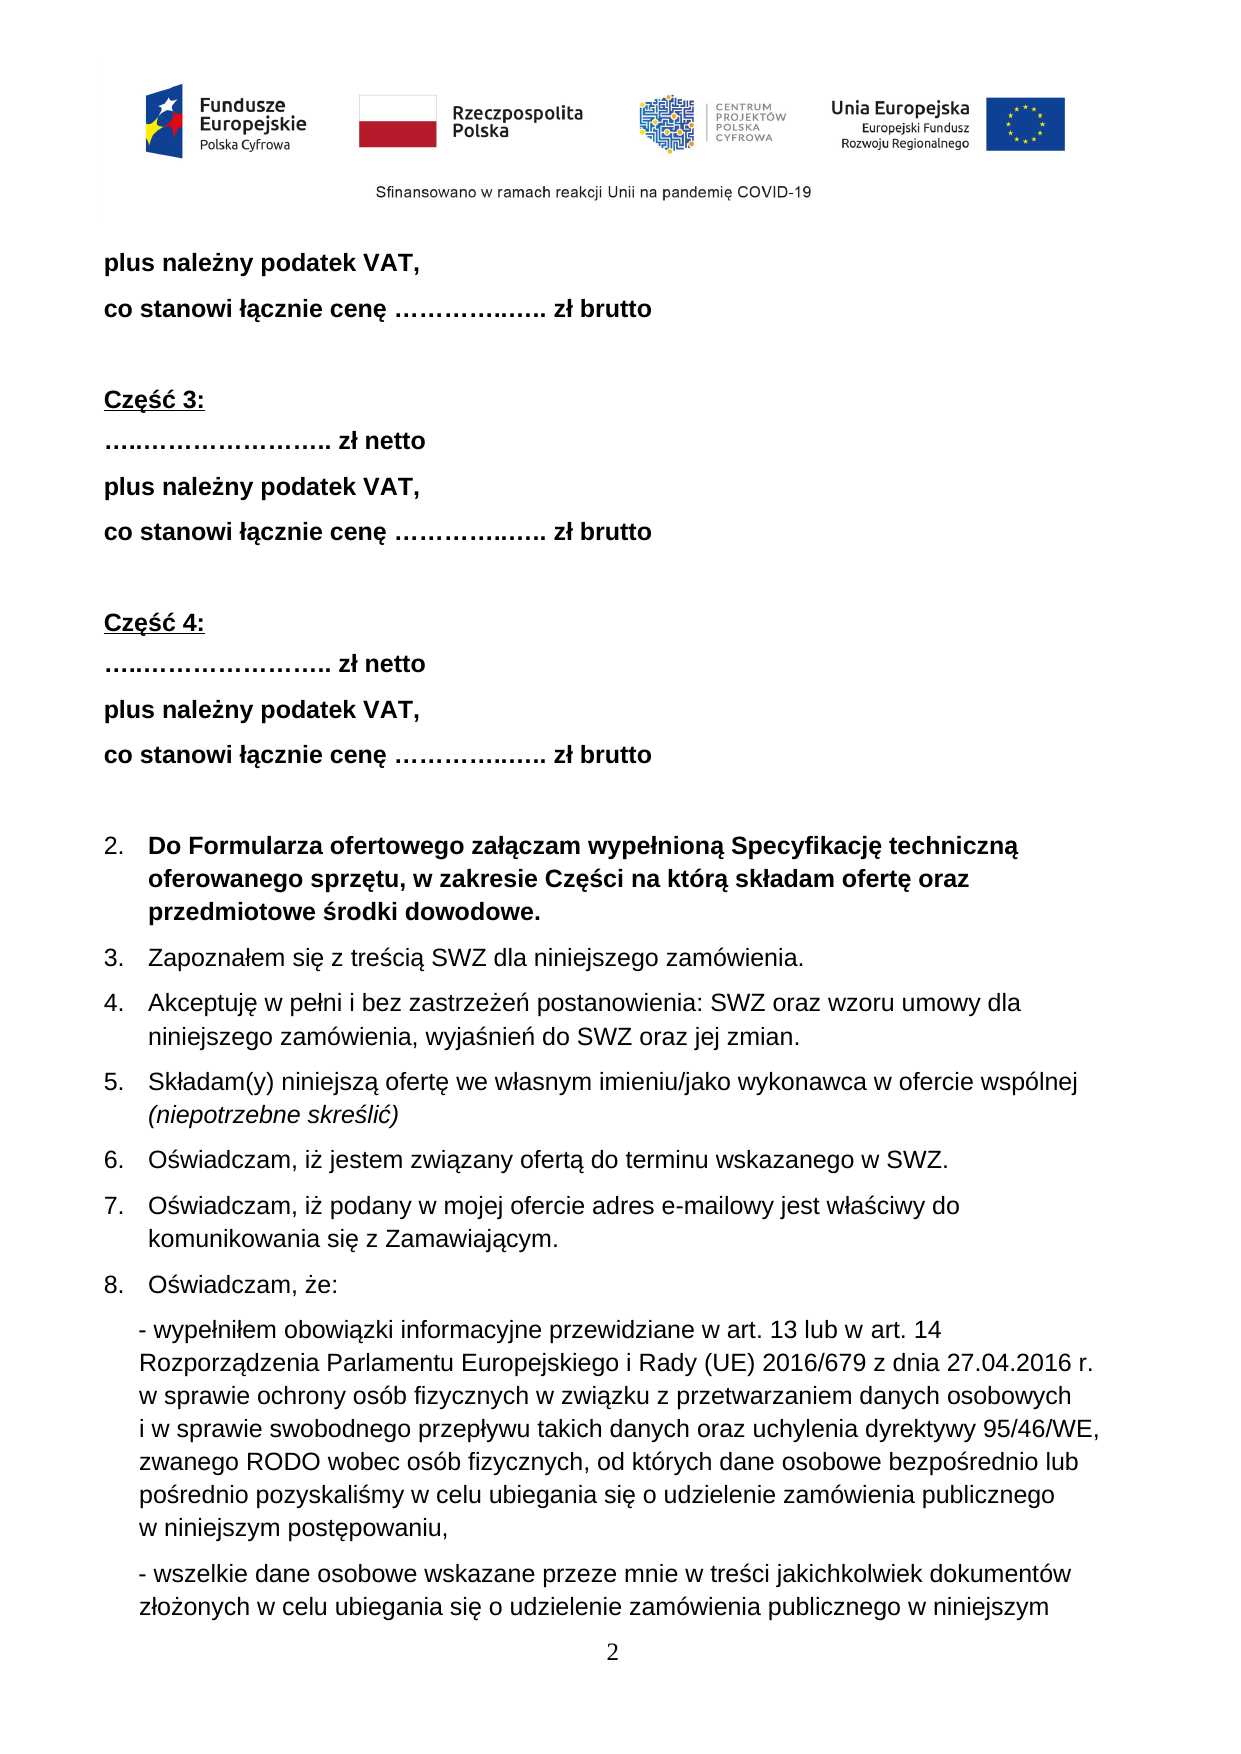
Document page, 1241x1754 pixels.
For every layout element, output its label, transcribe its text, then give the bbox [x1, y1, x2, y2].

text Część 3: [103, 385, 1122, 413]
list Zapoznałem się z treścią SWZ dla niniejszego zamówienia. [103, 943, 1122, 972]
text …..………………….. zł netto [103, 426, 1122, 455]
list Oświadczam, iż jestem związany ofertą do terminu wskazanego w SWZ. [103, 1146, 1122, 1174]
text …..………………….. zł netto [103, 649, 1122, 678]
text Część 4: [103, 608, 1122, 637]
list Akceptuję w pełni i bez zastrzeżeń postanowienia: SWZ oraz wzoru umowy dla niniejszego zamówienia, wyjaśnień do SWZ oraz jej zmian. [103, 988, 1122, 1050]
list Do Formularza ofertowego załączam wypełnioną Specyfikację techniczną oferowanego sprzętu, w zakresie Części na którą składam ofertę oraz przedmiotowe środki dowodowe. [103, 831, 1122, 926]
text - wypełniłem obowiązki informacyjne przewidziane w art. 13 lub w art. 14 Rozporządzenia Parlamentu Europejskiego i Rady (UE) 2016/679 z dnia 27.04.2016 r. w sprawie ochrony osób fizycznych w związku z przetwarzaniem danych osobowych i w sprawie swobodnego przepływu takich danych oraz uchylenia dyrektywy 95/46/WE, zwanego RODO wobec osób fizycznych, od których dane osobowe bezpośrednio lub pośrednio pozyskaliśmy w celu ubiegania się o udzielenie zamówienia publicznego w niniejszym postępowaniu, [103, 1315, 1122, 1542]
text co stanowi łącznie cenę …………..….. zł brutto [103, 517, 1122, 546]
text co stanowi łącznie cenę …………..….. zł brutto [103, 740, 1122, 769]
text plus należny podatek VAT, [103, 471, 1122, 500]
picture [103, 59, 1084, 220]
text plus należny podatek VAT, [103, 248, 1122, 277]
text plus należny podatek VAT, [103, 695, 1122, 723]
list Oświadczam, iż podany w mojej ofercie adres e-mailowy jest właściwy do komunikowania się z Zamawiającym. [103, 1191, 1122, 1253]
text co stanowi łącznie cenę …………..….. zł brutto [103, 294, 1122, 322]
list Składam(y) niniejszą ofertę we własnym imieniu/jako wykonawca w ofercie wspólnej (niepotrzebne skreślić) [103, 1067, 1122, 1129]
list Oświadczam, że: [103, 1269, 1122, 1298]
